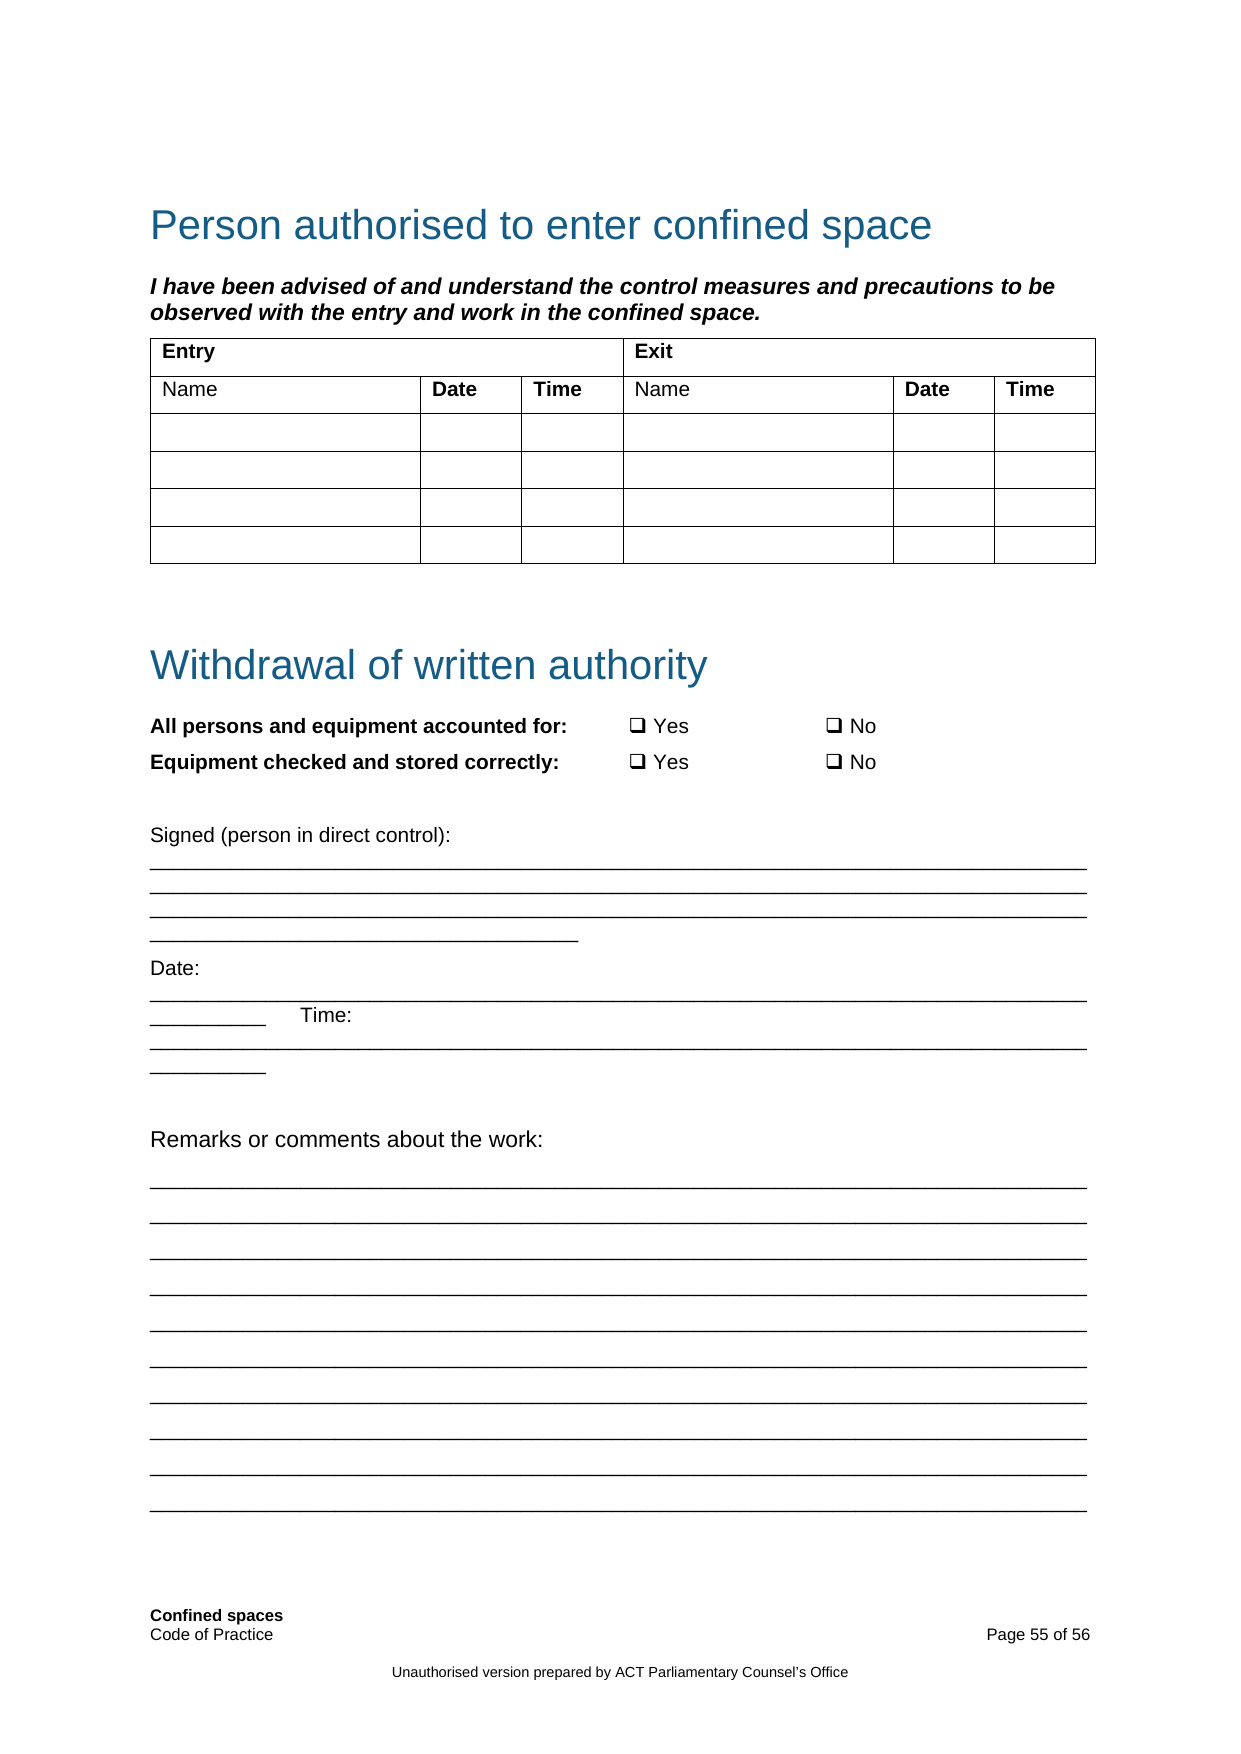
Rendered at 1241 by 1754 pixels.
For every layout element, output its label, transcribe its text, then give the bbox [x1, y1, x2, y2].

table_cell [624, 414, 893, 451]
table_cell [522, 489, 623, 526]
table_cell Name [151, 377, 420, 413]
table_cell [151, 527, 420, 563]
text Date: Time: [150, 955, 1090, 1075]
table_header Exit [624, 339, 1095, 376]
table_cell [995, 414, 1095, 451]
table_cell [995, 452, 1095, 488]
table_cell [995, 527, 1095, 563]
table_cell [624, 489, 893, 526]
table_cell [421, 414, 521, 451]
table_cell [995, 489, 1095, 526]
subtitle Withdrawal of written authority [150, 641, 1090, 688]
text I have been advised of and understand the control measures and precautions to be observed with the entry and work in the confined space. [150, 273, 1090, 326]
text Signed (person in direct control): [150, 823, 1090, 943]
table_cell [421, 452, 521, 488]
table_cell Time [522, 377, 623, 413]
table_cell [522, 414, 623, 451]
table_cell [522, 527, 623, 563]
subtitle Person authorised to enter confined space [150, 200, 1090, 248]
table_cell Name [624, 377, 893, 413]
table_cell Time [995, 377, 1095, 413]
table_cell [894, 414, 994, 451]
table_cell [151, 489, 420, 526]
text Remarks or comments about the work: [150, 1126, 1090, 1153]
table_cell [624, 527, 893, 563]
table_cell [522, 452, 623, 488]
table_cell [894, 527, 994, 563]
table_cell Date [894, 377, 994, 413]
table_cell [624, 452, 893, 488]
table_cell [894, 452, 994, 488]
table_header Entry [151, 339, 623, 376]
table_cell [421, 527, 521, 563]
table_cell [151, 414, 420, 451]
table_cell [151, 452, 420, 488]
table_cell [421, 489, 521, 526]
text All persons and equipment accounted for: Yes No [150, 713, 1090, 737]
table_cell Date [421, 377, 521, 413]
text Equipment checked and stored correctly: Yes No [150, 750, 1090, 774]
table_cell [894, 489, 994, 526]
